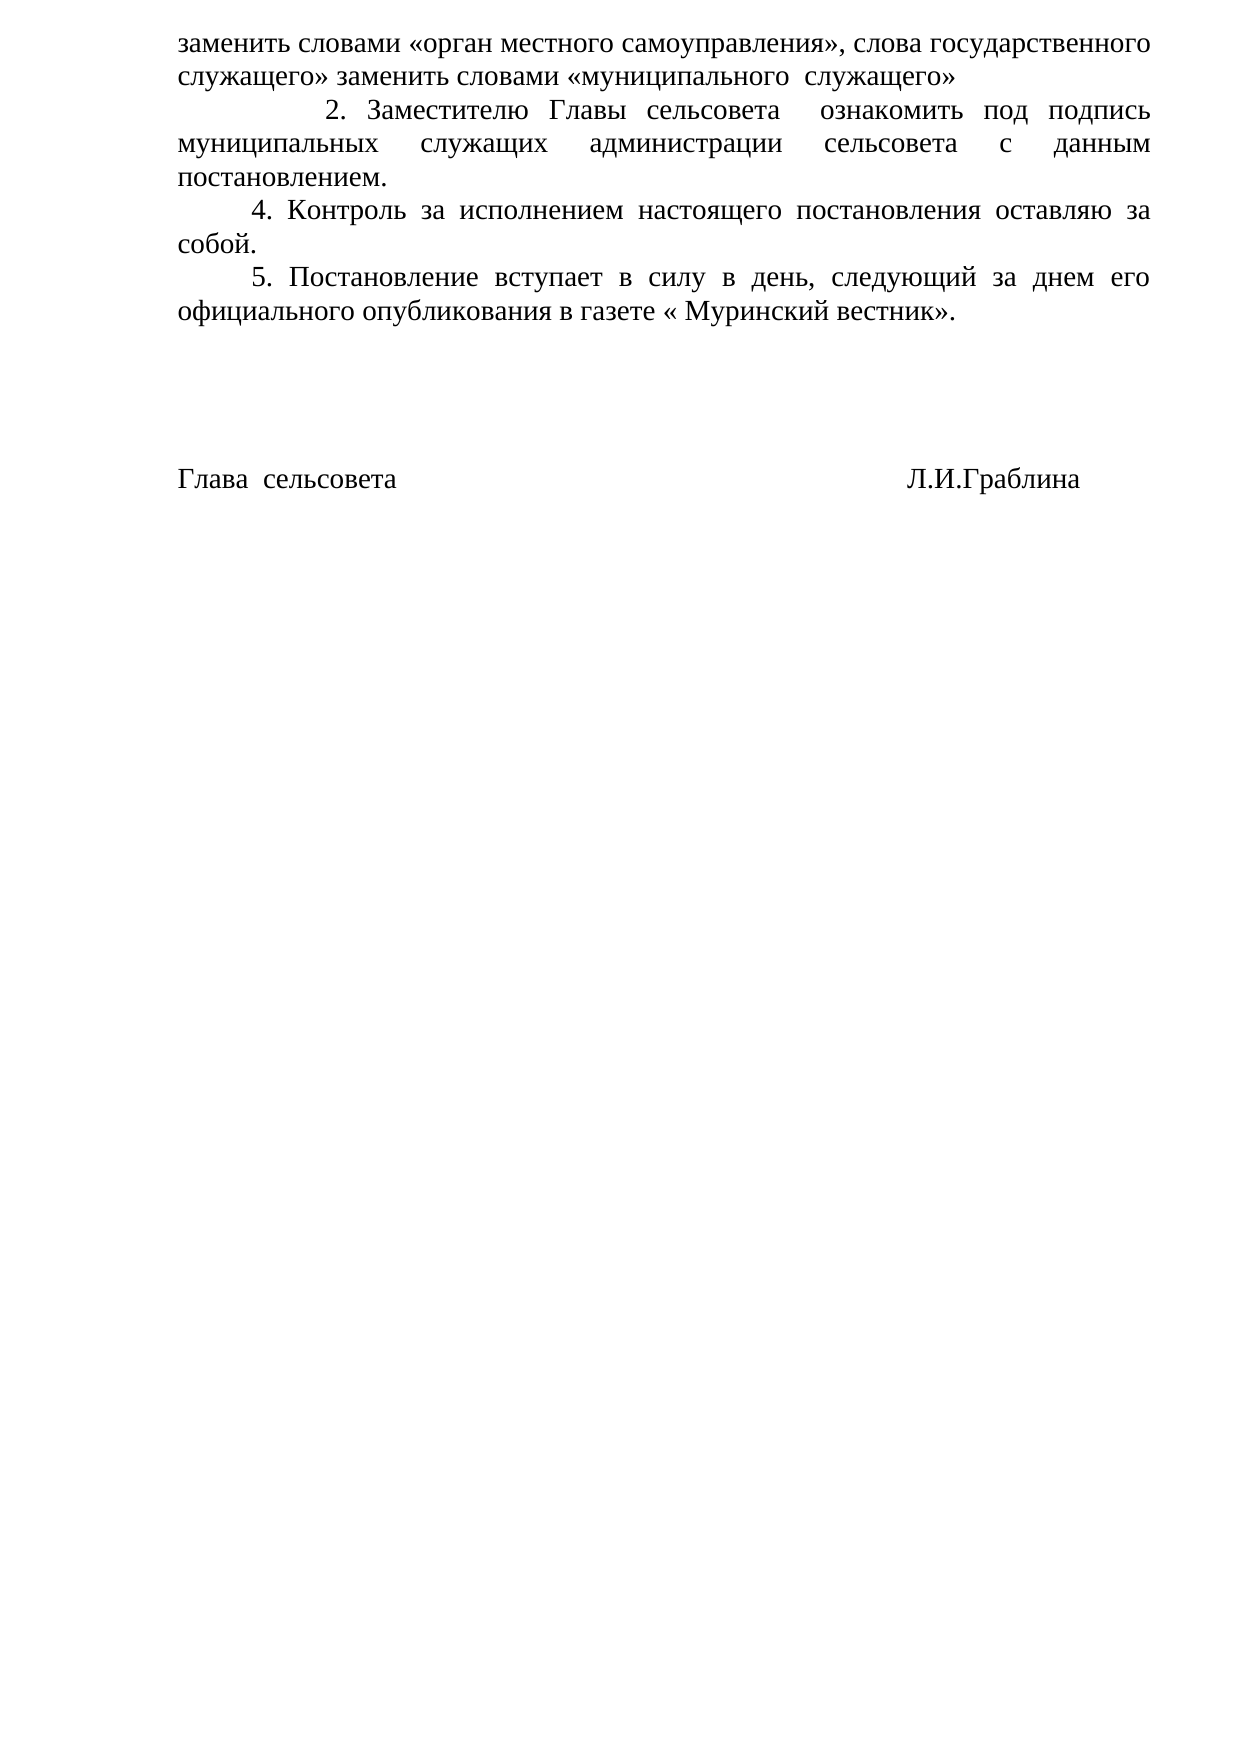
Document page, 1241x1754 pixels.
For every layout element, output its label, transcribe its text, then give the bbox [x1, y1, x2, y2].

text Глава сельсовета Л.И.Граблина [177, 461, 1152, 494]
text 4. Контроль за исполнением настоящего постановления оставляю за собой. [177, 192, 1152, 259]
text 5. Постановление вступает в силу в день, следующий за днем его официального опубликования в газете « Муринский вестник». [177, 259, 1152, 327]
text 2. Заместителю Главы сельсовета ознакомить под подпись муниципальных служащих администрации сельсовета с данным постановлением. [177, 92, 1152, 192]
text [177, 25, 1152, 92]
